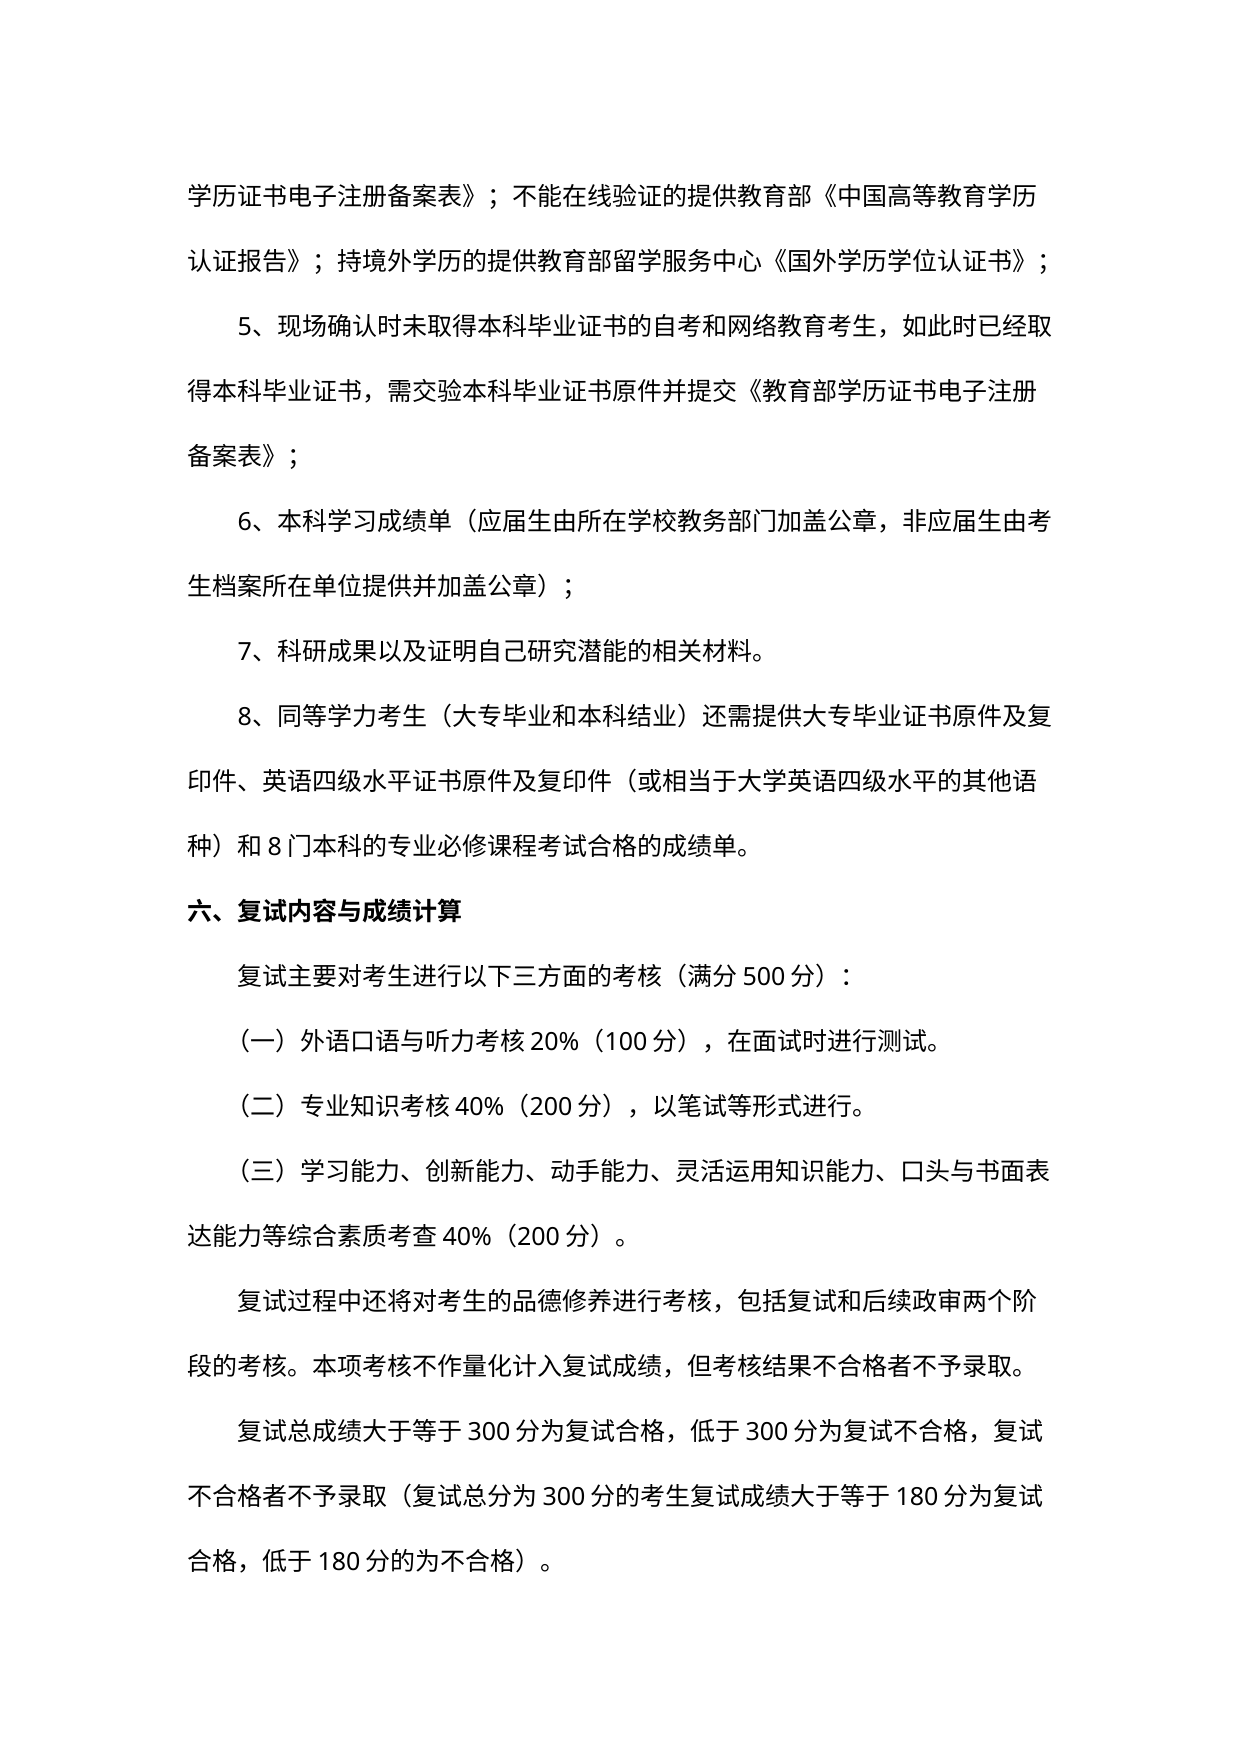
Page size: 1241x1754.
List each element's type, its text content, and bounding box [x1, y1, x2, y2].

text 7、科研成果以及证明自己研究潜能的相关材料。 [187, 617, 1053, 682]
text 5、现场确认时未取得本科毕业证书的自考和网络教育考生，如此时已经取得本科毕业证书，需交验本科毕业证书原件并提交《教育部学历证书电子注册备案表》； [187, 292, 1053, 487]
text （一）外语口语与听力考核20%（100分），在面试时进行测试。 [187, 1007, 1053, 1072]
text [187, 162, 1053, 292]
text 6、本科学习成绩单（应届生由所在学校教务部门加盖公章，非应届生由考生档案所在单位提供并加盖公章）； [187, 487, 1053, 617]
text （三）学习能力、创新能力、动手能力、灵活运用知识能力、口头与书面表达能力等综合素质考查40%（200分）。 [187, 1137, 1053, 1267]
text 复试主要对考生进行以下三方面的考核（满分500分）： [187, 942, 1053, 1007]
text 六、复试内容与成绩计算 [187, 877, 1004, 942]
text （二）专业知识考核40%（200分），以笔试等形式进行。 [187, 1072, 1053, 1137]
text 复试过程中还将对考生的品德修养进行考核，包括复试和后续政审两个阶段的考核。本项考核不作量化计入复试成绩，但考核结果不合格者不予录取。 [187, 1267, 1053, 1397]
text 8、同等学力考生（大专毕业和本科结业）还需提供大专毕业证书原件及复印件、英语四级水平证书原件及复印件（或相当于大学英语四级水平的其他语种）和8门本科的专业必修课程考试合格的成绩单。 [187, 682, 1053, 877]
text 复试总成绩大于等于300分为复试合格，低于300分为复试不合格，复试不合格者不予录取（复试总分为300分的考生复试成绩大于等于180分为复试合格，低于180分的为不合格）。 [187, 1397, 1053, 1592]
